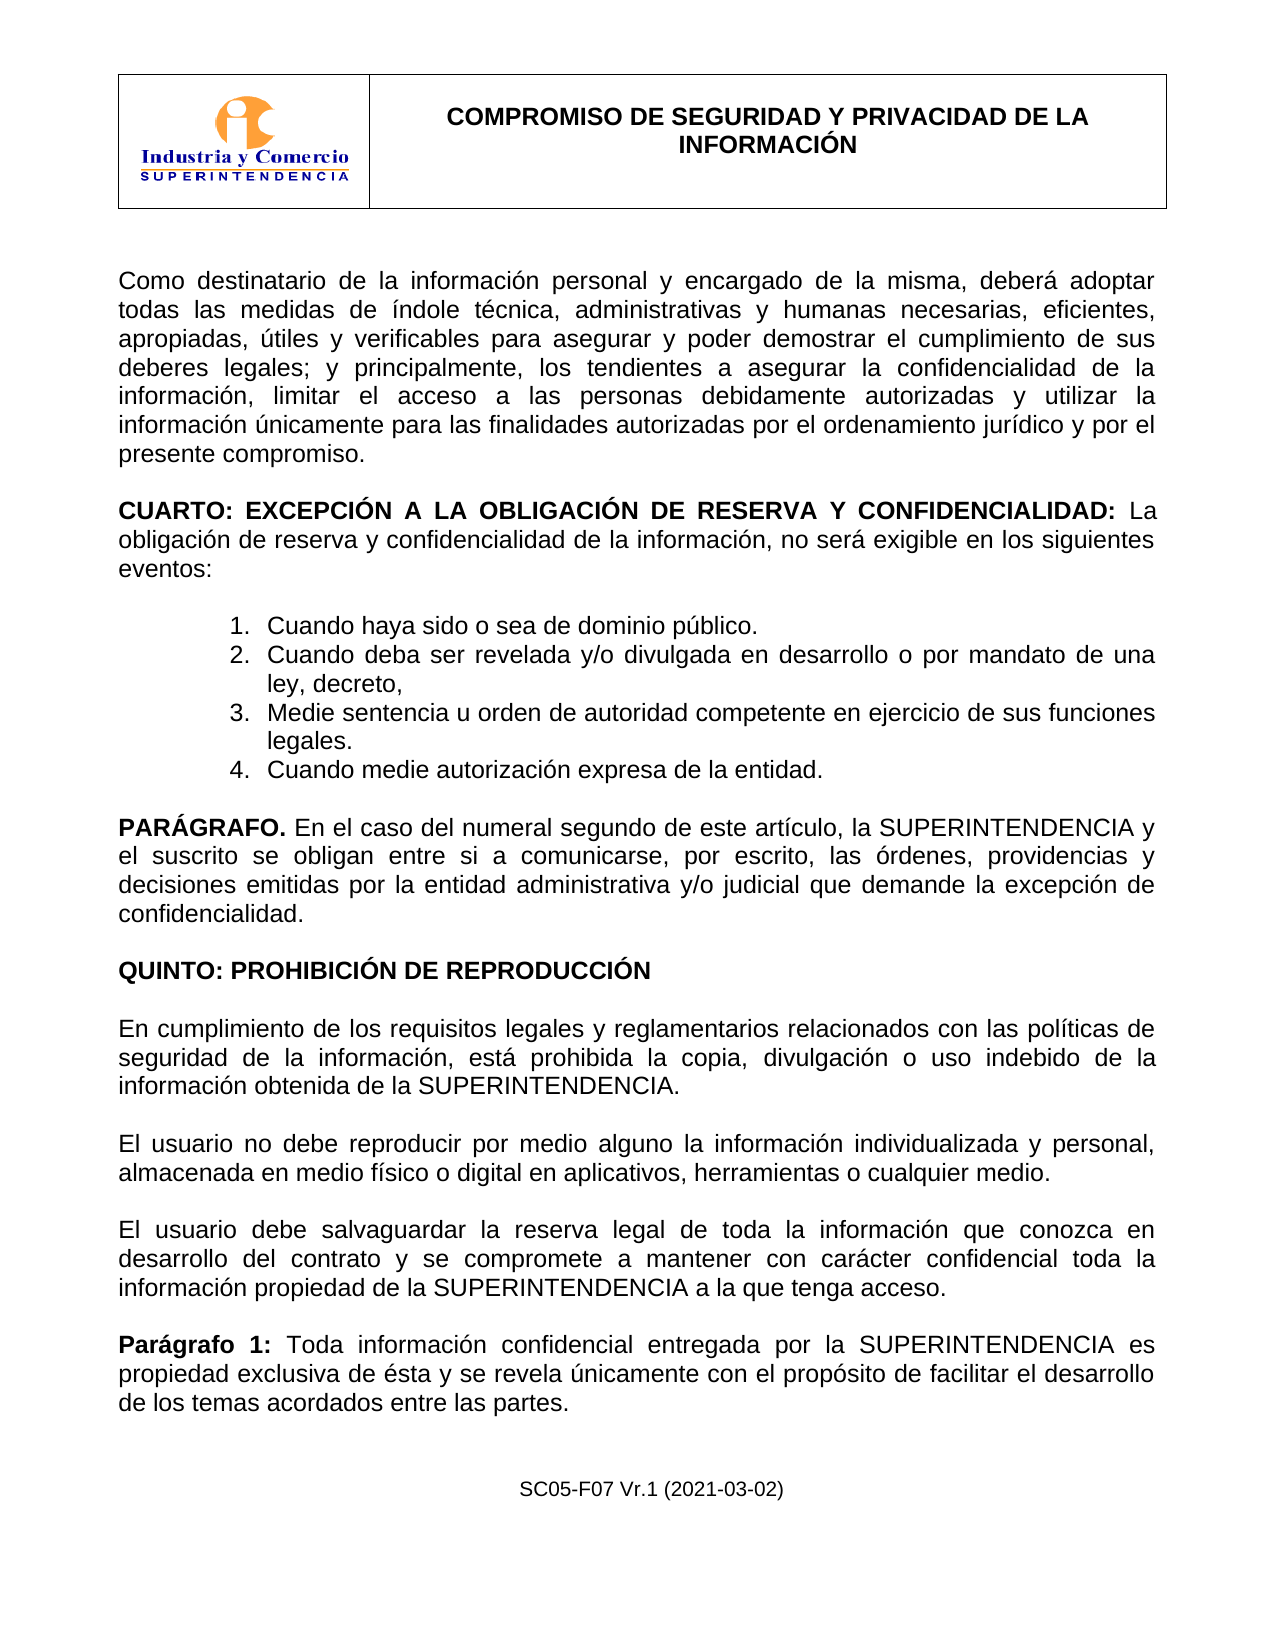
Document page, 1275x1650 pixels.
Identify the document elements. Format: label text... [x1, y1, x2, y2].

list Cuando medie autorización expresa de la entidad. [229, 755, 1157, 784]
text El usuario no debe reproducir por medio alguno la información individualizada y personal, almacenada en medio físico o digital en aplicativos, herramientas o cualquier medio. [118, 1129, 1157, 1186]
text CUARTO: EXCEPCIÓN A LA OBLIGACIÓN DE RESERVA Y CONFIDENCIALIDAD: La obligación de reserva y confidencialidad de la información, no será exigible en los siguientes eventos: [118, 496, 1157, 582]
text PARÁGRAFO. En el caso del numeral segundo de este artículo, la SUPERINTENDENCIA y el suscrito se obligan entre si a comunicarse, por escrito, las órdenes, providencias y decisiones emitidas por la entidad administrativa y/o judicial que demande la excepción de confidencialidad. [118, 812, 1157, 927]
text En cumplimiento de los requisitos legales y reglamentarios relacionados con las políticas de seguridad de la información, está prohibida la copia, divulgación o uso indebido de la información obtenida de la SUPERINTENDENCIA. [118, 1014, 1157, 1100]
text El usuario debe salvaguardar la reserva legal de toda la información que conozca en desarrollo del contrato y se compromete a mantener con carácter confidencial toda la información propiedad de la SUPERINTENDENCIA a la que tenga acceso. [118, 1215, 1157, 1301]
picture [140, 93, 350, 186]
text Como destinatario de la información personal y encargado de la misma, deberá adoptar todas las medidas de índole técnica, administrativas y humanas necesarias, eficientes, apropiadas, útiles y verificables para asegurar y poder demostrar el cumplimiento de sus deberes legales; y principalmente, los tendientes a asegurar la confidencialidad de la información, limitar el acceso a las personas debidamente autorizadas y utilizar la información únicamente para las finalidades autorizadas por el ordenamiento jurídico y por el presente compromiso. [118, 266, 1157, 467]
text Parágrafo 1: Toda información confidencial entregada por la SUPERINTENDENCIA es propiedad exclusiva de ésta y se revela únicamente con el propósito de facilitar el desarrollo de los temas acordados entre las partes. [118, 1330, 1157, 1416]
list Medie sentencia u orden de autoridad competente en ejercicio de sus funciones legales. [229, 697, 1157, 755]
text QUINTO: PROHIBICIÓN DE REPRODUCCIÓN [118, 956, 1157, 985]
list Cuando haya sido o sea de dominio público. [229, 611, 1157, 640]
list Cuando deba ser revelada y/o divulgada en desarrollo o por mandato de una ley, decreto, [229, 640, 1157, 697]
